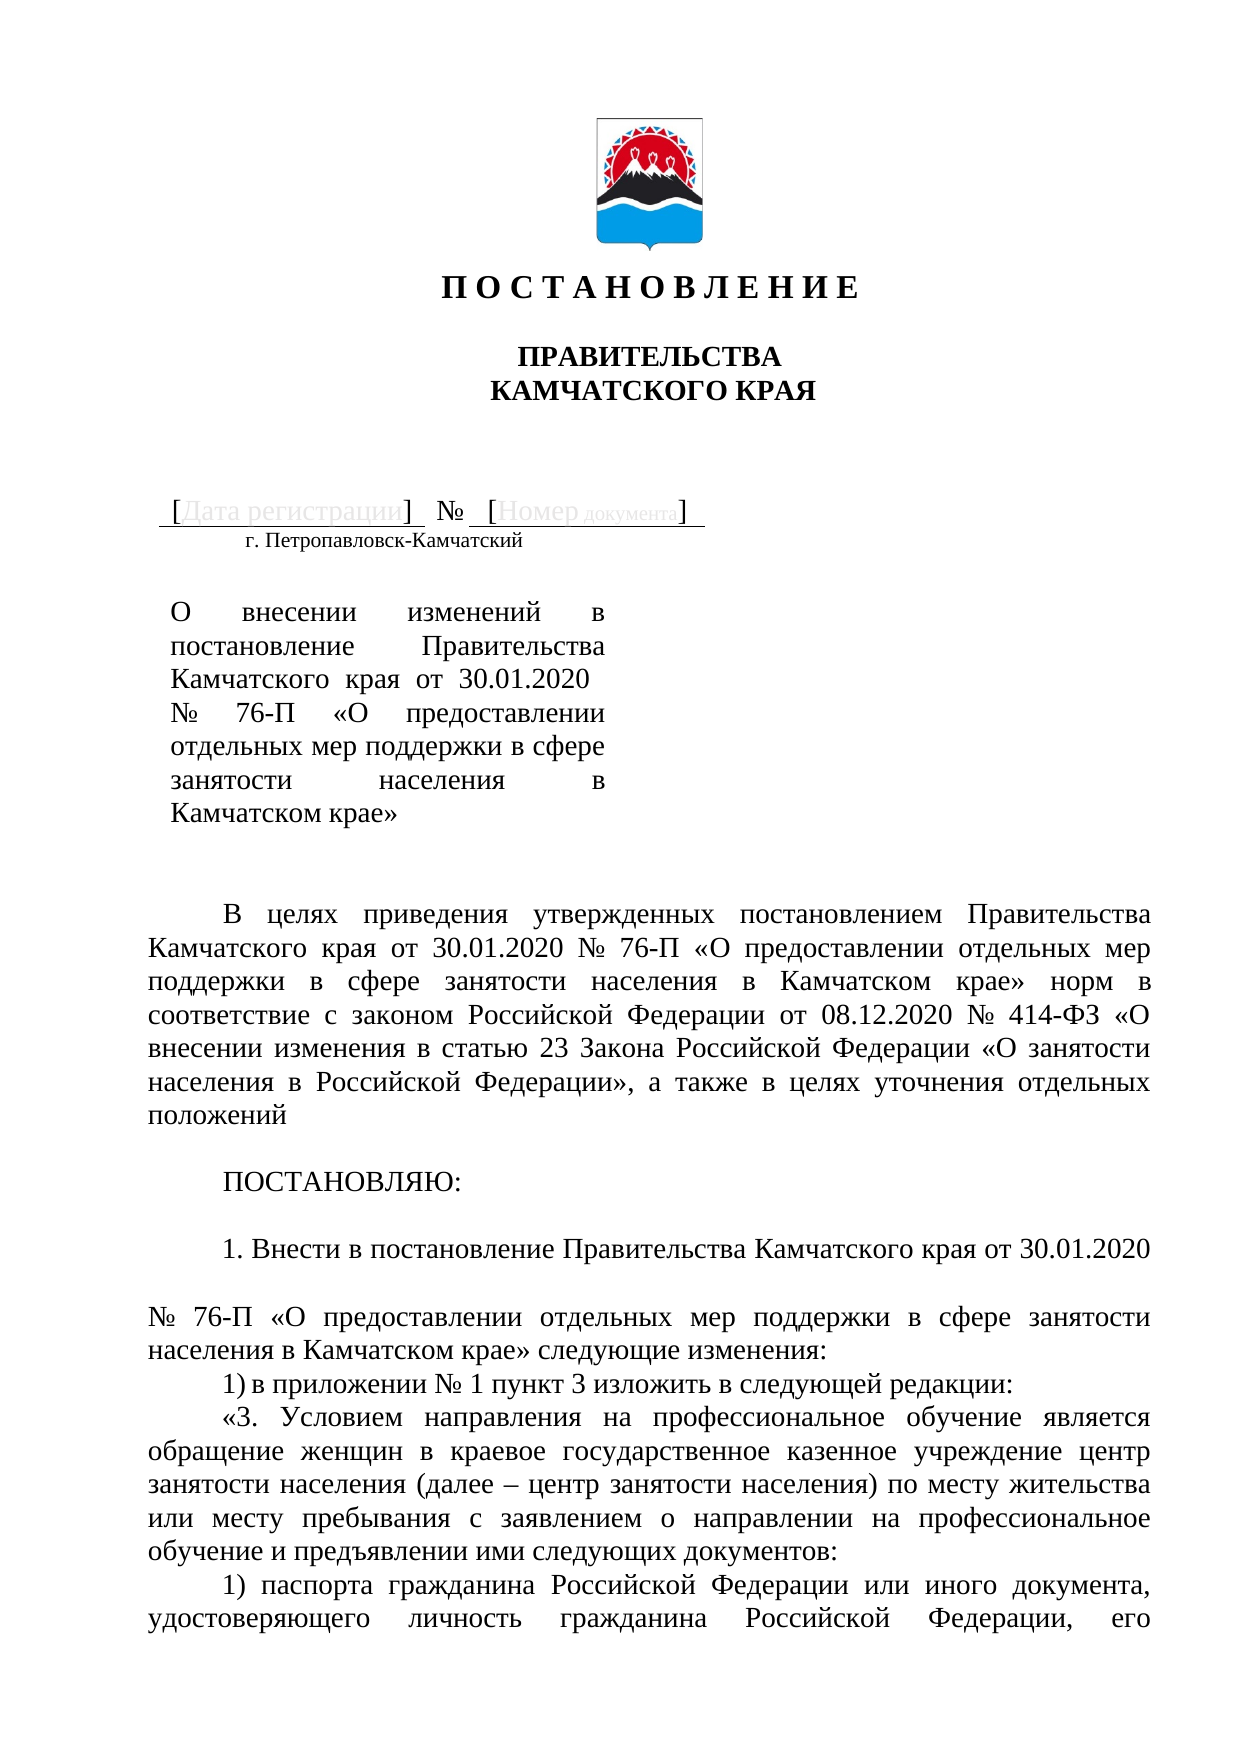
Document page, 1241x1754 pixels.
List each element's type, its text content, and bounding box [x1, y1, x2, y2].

text г. Петропавловск-Камчатский [148, 527, 1152, 570]
table_header № [425, 493, 469, 526]
text ПОСТАНОВЛЯЮ: [148, 1164, 1152, 1198]
table_header О внесении изменений в постановление Правительства Камчатского края от 30.01.2020 № 76-П «О предоставлении отдельных мер поддержки в сфере занятости населения в Камчатском крае» [159, 594, 617, 829]
table_header [Номер документа] [469, 493, 705, 526]
table_header [Дата регистрации] [159, 493, 425, 526]
picture [596, 118, 703, 251]
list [148, 1567, 1152, 1634]
title ПРАВИТЕЛЬСТВА [148, 339, 1152, 373]
title КАМЧАТСКОГО КРАЯ [148, 373, 1152, 406]
text В целях приведения утвержденных постановлением Правительства Камчатского края от 30.01.2020 № 76-П «О предоставлении отдельных мер поддержки в сфере занятости населения в Камчатском крае» норм в соответствие с законом Российской Федерации от 08.12.2020 № 414-ФЗ «О внесении изменения в статью 23 Закона Российской Федерации «О занятости населения в Российской Федерации», а также в целях уточнения отдельных положений [148, 896, 1152, 1131]
list Внести в постановление Правительства Камчатского края от 30.01.2020 № 76-П «О предоставлении отдельных мер поддержки в сфере занятости населения в Камчатском крае» следующие изменения: [148, 1232, 1152, 1366]
title П О С Т А Н О В Л Е Н И Е [148, 267, 1152, 306]
list «3. Условием направления на профессиональное обучение является обращение женщин в краевое государственное казенное учреждение центр занятости населения (далее – центр занятости населения) по месту жительства или месту пребывания с заявлением о направлении на профессиональное обучение и предъявлении ими следующих документов: [148, 1399, 1152, 1567]
list в приложении № 1 пункт 3 изложить в следующей редакции: [148, 1366, 1152, 1399]
